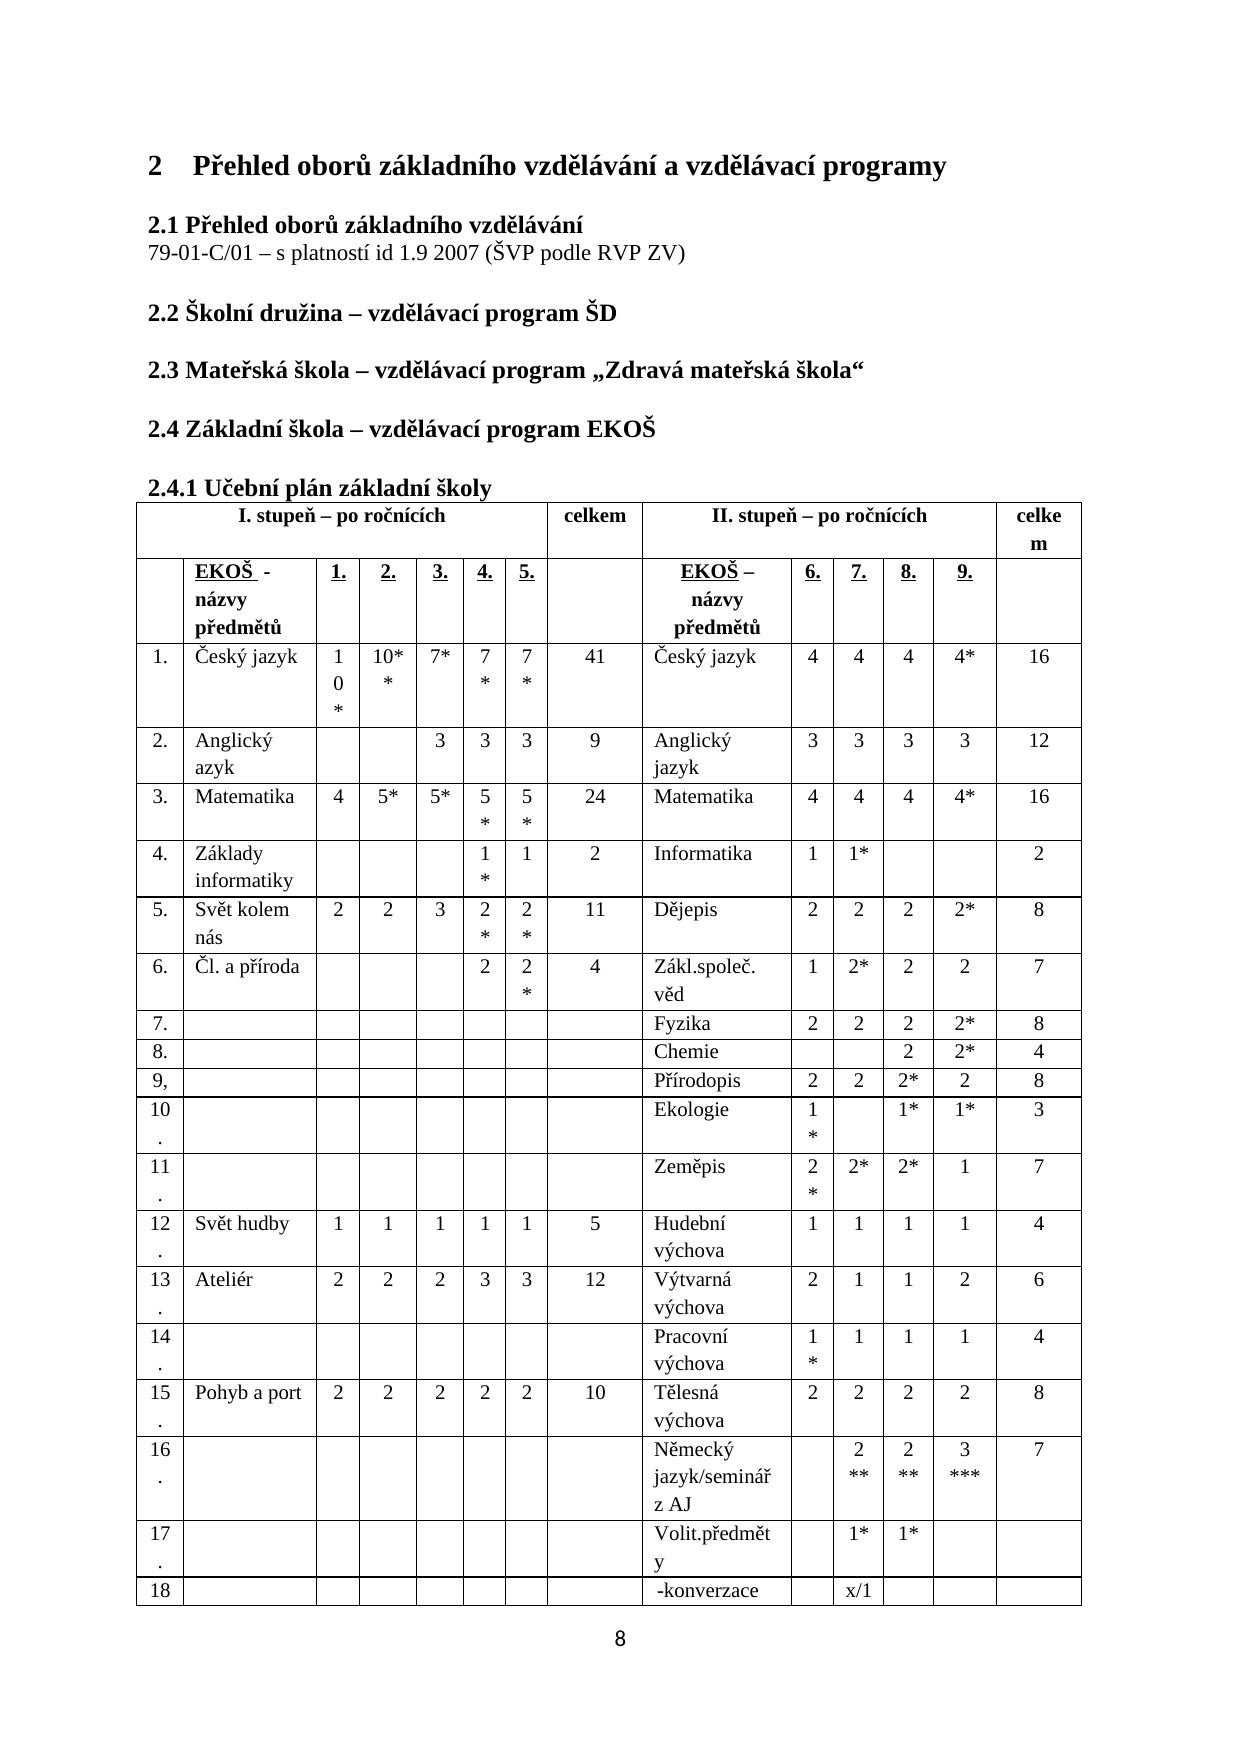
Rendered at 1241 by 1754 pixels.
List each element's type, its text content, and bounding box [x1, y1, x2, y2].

table_cell Informatika [643, 841, 791, 896]
table_cell 2 [834, 1011, 883, 1038]
table_cell [184, 1154, 316, 1209]
table_cell 1* [792, 1098, 833, 1153]
table_cell [184, 1069, 316, 1096]
table_cell 2 [464, 954, 505, 1009]
table_cell 2* [934, 1011, 996, 1038]
table_cell [360, 841, 416, 896]
table_cell 2 [317, 898, 359, 953]
table_cell 4 [792, 644, 833, 727]
table_cell 11. [137, 1154, 183, 1209]
table_cell 7* [506, 644, 547, 727]
table_cell 4 [997, 1324, 1081, 1379]
table_cell 2* [834, 954, 883, 1009]
table_cell 4 [884, 644, 933, 727]
table_cell 1 [834, 1211, 883, 1266]
table_cell 16. [137, 1437, 183, 1520]
table_cell [548, 1040, 642, 1067]
table_cell [997, 1578, 1081, 1605]
table_cell [792, 1437, 833, 1520]
table_cell Ekologie [643, 1098, 791, 1153]
table_cell Svět kolem nás [184, 898, 316, 953]
table_cell 6. [792, 559, 833, 642]
table_cell 12 [997, 728, 1081, 783]
table_cell 1 [417, 1211, 463, 1266]
table_cell [184, 1437, 316, 1520]
table_cell 2. [360, 559, 416, 642]
table_cell 2 [417, 1380, 463, 1436]
table_cell 2 [317, 1380, 359, 1436]
table_cell EKOŠ – názvy předmětů [643, 559, 791, 642]
table_cell 1 [884, 1211, 933, 1266]
table_cell 17. [137, 1521, 183, 1576]
table_cell 1* [884, 1521, 933, 1576]
table_cell 3 *** [934, 1437, 996, 1520]
table_cell [506, 1040, 547, 1067]
table_cell 2 ** [834, 1437, 883, 1520]
table_cell 7. [137, 1011, 183, 1038]
table_cell Fyzika [643, 1011, 791, 1038]
table_cell 4 [792, 784, 833, 840]
table_cell 1* [792, 1324, 833, 1379]
table_cell [317, 954, 359, 1009]
table_cell 3 [464, 728, 505, 783]
subtitle 2.1 Přehled oborů základního vzdělávání [148, 210, 1093, 239]
table_header I. stupeň – po ročnících [137, 503, 547, 558]
table_cell Německý jazyk/seminář z AJ [643, 1437, 791, 1520]
table_cell [184, 1521, 316, 1576]
table_cell 4 [884, 784, 933, 840]
table_cell [417, 1040, 463, 1067]
table_cell [792, 1040, 833, 1067]
table_cell 5* [464, 784, 505, 840]
table_cell 9. [934, 559, 996, 642]
table_cell 4* [934, 784, 996, 840]
table_cell 2* [506, 898, 547, 953]
table_cell 4 [834, 644, 883, 727]
subtitle 2.3 Mateřská škola – vzdělávací program „Zdravá mateřská škola“ [148, 355, 1093, 384]
table_cell 2 [884, 1011, 933, 1038]
table_cell 8 [997, 898, 1081, 953]
table_cell [360, 954, 416, 1009]
table_cell 3 [417, 728, 463, 783]
table_cell Anglický azyk [184, 728, 316, 783]
table_cell -konverzace Aj [643, 1578, 791, 1605]
table_cell [506, 1098, 547, 1153]
table_cell 6. [137, 954, 183, 1009]
table_cell [884, 1578, 933, 1605]
table_cell 2 [884, 954, 933, 1009]
table_cell 1* [884, 1098, 933, 1153]
table_cell [417, 1521, 463, 1576]
table_cell [317, 1324, 359, 1379]
table_cell 2 [884, 898, 933, 953]
table_header celkem [997, 503, 1081, 558]
table_cell 1 [792, 841, 833, 896]
table_cell 16 [997, 644, 1081, 727]
table_cell 2* [884, 1069, 933, 1096]
table_cell Zákl.společ. věd [643, 954, 791, 1009]
table_cell 13. [137, 1267, 183, 1323]
table_cell 7 [997, 1154, 1081, 1209]
table_cell [137, 559, 183, 642]
table_cell 2 [417, 1267, 463, 1323]
table_cell 18. [137, 1578, 183, 1605]
table_cell Ateliér [184, 1267, 316, 1323]
table_cell 8. [884, 559, 933, 642]
table_cell 1 [834, 1324, 883, 1379]
table_cell [360, 1154, 416, 1209]
table_cell 12. [137, 1211, 183, 1266]
table_cell [464, 1324, 505, 1379]
table_cell 4* [934, 644, 996, 727]
table_cell 1 [934, 1211, 996, 1266]
table_cell [548, 559, 642, 642]
table_cell 3. [137, 784, 183, 840]
table_cell 1 [506, 841, 547, 896]
table_cell [997, 1521, 1081, 1576]
table_cell [417, 1437, 463, 1520]
table_cell 15. [137, 1380, 183, 1436]
table_cell 2* [792, 1154, 833, 1209]
table_cell 7. [834, 559, 883, 642]
table_cell [464, 1437, 505, 1520]
table_cell [792, 1578, 833, 1605]
table_cell [317, 728, 359, 783]
table_cell [548, 1154, 642, 1209]
table_cell 2* [884, 1154, 933, 1209]
table_cell 2 [360, 1267, 416, 1323]
table_cell 8. [137, 1040, 183, 1067]
table_cell [464, 1069, 505, 1096]
table_cell Výtvarná výchova [643, 1267, 791, 1323]
table_cell [464, 1521, 505, 1576]
table_cell Zeměpis [643, 1154, 791, 1209]
table_header II. stupeň – po ročnících [643, 503, 996, 558]
table_cell [834, 1040, 883, 1067]
table_cell [317, 1040, 359, 1067]
table_cell 5. [506, 559, 547, 642]
table_cell [934, 1578, 996, 1605]
table_cell 3. [417, 559, 463, 642]
table_cell [317, 1437, 359, 1520]
table_cell Svět hudby [184, 1211, 316, 1266]
text 79-01-C/01 – s platností id 1.9 2007 (ŠVP podle RVP ZV) [148, 239, 1093, 265]
table_cell Matematika [184, 784, 316, 840]
table_cell [317, 1154, 359, 1209]
table_cell 2 [317, 1267, 359, 1323]
table_cell [360, 1098, 416, 1153]
table_cell 2* [934, 1040, 996, 1067]
table_cell 2 [934, 954, 996, 1009]
table_cell 1 [934, 1154, 996, 1209]
table_cell Pracovní výchova [643, 1324, 791, 1379]
table_cell 16 [997, 784, 1081, 840]
table_cell [360, 1521, 416, 1576]
table_cell Hudební výchova [643, 1211, 791, 1266]
table_cell [548, 1437, 642, 1520]
table_cell 1. [317, 559, 359, 642]
table_cell [184, 1011, 316, 1038]
table_cell [417, 1578, 463, 1605]
table_cell Pohyb a port [184, 1380, 316, 1436]
table_cell [548, 1578, 642, 1605]
table_cell [548, 1324, 642, 1379]
table_cell 4 [997, 1040, 1081, 1067]
table_cell 2 [934, 1267, 996, 1323]
table_cell 1 [360, 1211, 416, 1266]
table_cell [548, 1521, 642, 1576]
subtitle 2.4 Základní škola – vzdělávací program EKOŠ [148, 414, 1093, 443]
table_cell 1 [506, 1211, 547, 1266]
table_cell 2 [834, 898, 883, 953]
table_cell Chemie [643, 1040, 791, 1067]
table_cell 1 [884, 1324, 933, 1379]
table_cell x/1 [834, 1578, 883, 1605]
table_cell 1* [834, 841, 883, 896]
table_cell 1* [934, 1098, 996, 1153]
subtitle 2.2 Školní družina – vzdělávací program ŠD [148, 298, 1093, 326]
table_cell [417, 1324, 463, 1379]
table_cell 2 [792, 898, 833, 953]
table_cell [506, 1578, 547, 1605]
table_cell 10** [360, 644, 416, 727]
table_cell 12 [548, 1267, 642, 1323]
table_cell 3 [464, 1267, 505, 1323]
table_cell 10 [548, 1380, 642, 1436]
table_cell 2. [137, 728, 183, 783]
table_cell 2 [548, 841, 642, 896]
table_cell [360, 1069, 416, 1096]
table_cell 1 [792, 1211, 833, 1266]
table_cell [360, 1040, 416, 1067]
table_cell [417, 954, 463, 1009]
table_cell [360, 1437, 416, 1520]
table_cell [884, 841, 933, 896]
table_cell [317, 1578, 359, 1605]
table_cell 7 [997, 954, 1081, 1009]
table_cell 3 [934, 728, 996, 783]
table_cell [317, 1098, 359, 1153]
table_cell Přírodopis [643, 1069, 791, 1096]
table_cell 2* [834, 1154, 883, 1209]
table_cell 7* [417, 644, 463, 727]
table_cell 4 [548, 954, 642, 1009]
table_cell 1 [792, 954, 833, 1009]
table_cell 1* [834, 1521, 883, 1576]
table_cell 1. [137, 644, 183, 727]
table_cell [464, 1040, 505, 1067]
subtitle 2.4.1 Učební plán základní školy [148, 473, 1093, 502]
table_cell 2 [464, 1380, 505, 1436]
table_cell [360, 1011, 416, 1038]
table_cell 6 [997, 1267, 1081, 1323]
table_cell 11 [548, 898, 642, 953]
table_cell [792, 1521, 833, 1576]
table_cell [997, 559, 1081, 642]
table_cell [317, 1521, 359, 1576]
table_cell 2 [884, 1040, 933, 1067]
table_cell [506, 1324, 547, 1379]
table_cell 8 [997, 1069, 1081, 1096]
table_cell 2 [360, 898, 416, 953]
table_cell 2 [792, 1380, 833, 1436]
table_cell Anglický jazyk [643, 728, 791, 783]
table_cell 5 [548, 1211, 642, 1266]
table_cell 3 [417, 898, 463, 953]
table_cell 4 [834, 784, 883, 840]
table_cell 9, [137, 1069, 183, 1096]
table_cell [184, 1578, 316, 1605]
table_cell [464, 1154, 505, 1209]
table_cell [506, 1437, 547, 1520]
table_cell 2 [360, 1380, 416, 1436]
table_cell Český jazyk [643, 644, 791, 727]
table_cell 5* [417, 784, 463, 840]
table_cell [506, 1521, 547, 1576]
table_cell 2 [884, 1380, 933, 1436]
table_cell [506, 1011, 547, 1038]
table_cell EKOŠ - názvy předmětů [184, 559, 316, 642]
table_cell 9 [548, 728, 642, 783]
table_cell 3 [506, 1267, 547, 1323]
table_cell 10* [317, 644, 359, 727]
table_cell 8 [997, 1011, 1081, 1038]
table_cell [506, 1069, 547, 1096]
table_cell [417, 1069, 463, 1096]
table_cell 4 [997, 1211, 1081, 1266]
table_cell [317, 1069, 359, 1096]
table_cell Matematika [643, 784, 791, 840]
table_cell [464, 1098, 505, 1153]
table_cell [934, 841, 996, 896]
table_cell 8 [997, 1380, 1081, 1436]
table_cell 1 [464, 1211, 505, 1266]
table_cell 3 [884, 728, 933, 783]
table_cell 24 [548, 784, 642, 840]
table_cell [548, 1098, 642, 1153]
table_cell [360, 728, 416, 783]
table_cell [317, 1011, 359, 1038]
table_cell 1 [317, 1211, 359, 1266]
table_cell 2 [934, 1069, 996, 1096]
table_cell [548, 1069, 642, 1096]
table_cell [506, 1154, 547, 1209]
table_cell 41 [548, 644, 642, 727]
table_cell Čl. a příroda [184, 954, 316, 1009]
subtitle 2 Přehled oborů základního vzdělávání a vzdělávací programy [148, 148, 1093, 181]
table_cell 2 ** [884, 1437, 933, 1520]
table_cell 2* [934, 898, 996, 953]
table_cell [417, 1098, 463, 1153]
table_cell 3 [997, 1098, 1081, 1153]
table_cell [184, 1040, 316, 1067]
table_cell [464, 1011, 505, 1038]
table_cell 5* [360, 784, 416, 840]
table_cell 5* [506, 784, 547, 840]
table_cell 14. [137, 1324, 183, 1379]
table_cell 2* [506, 954, 547, 1009]
table_cell 1 [934, 1324, 996, 1379]
table_cell 7* [464, 644, 505, 727]
table_cell [934, 1521, 996, 1576]
table_cell [417, 841, 463, 896]
table_cell Volit.předměty [643, 1521, 791, 1576]
table_cell 2 [997, 841, 1081, 896]
table_cell 2 [792, 1011, 833, 1038]
table_cell 2 [834, 1069, 883, 1096]
table_cell [317, 841, 359, 896]
table_cell [464, 1578, 505, 1605]
table_cell 2 [792, 1069, 833, 1096]
table_cell 3 [792, 728, 833, 783]
table_header celkem [548, 503, 642, 558]
table_cell [184, 1098, 316, 1153]
table_cell 1* [464, 841, 505, 896]
table_cell [360, 1578, 416, 1605]
table_cell 1 [834, 1267, 883, 1323]
table_cell Tělesná výchova [643, 1380, 791, 1436]
table_cell [834, 1098, 883, 1153]
table_cell 2 [834, 1380, 883, 1436]
table_cell 3 [834, 728, 883, 783]
table_cell 5. [137, 898, 183, 953]
table_cell [184, 1324, 316, 1379]
table_cell [417, 1154, 463, 1209]
table_cell Základy informatiky [184, 841, 316, 896]
table_cell 4. [464, 559, 505, 642]
table_cell 4. [137, 841, 183, 896]
table_cell 2* [464, 898, 505, 953]
table_cell Dějepis [643, 898, 791, 953]
table_cell 2 [506, 1380, 547, 1436]
table_cell 2 [934, 1380, 996, 1436]
table_cell 1 [884, 1267, 933, 1323]
table_cell [360, 1324, 416, 1379]
table_cell 7 [997, 1437, 1081, 1520]
table_cell 3 [506, 728, 547, 783]
table_cell 2 [792, 1267, 833, 1323]
table_cell Český jazyk [184, 644, 316, 727]
table_cell [417, 1011, 463, 1038]
table_cell 4 [317, 784, 359, 840]
table_cell 10. [137, 1098, 183, 1153]
table_cell [548, 1011, 642, 1038]
